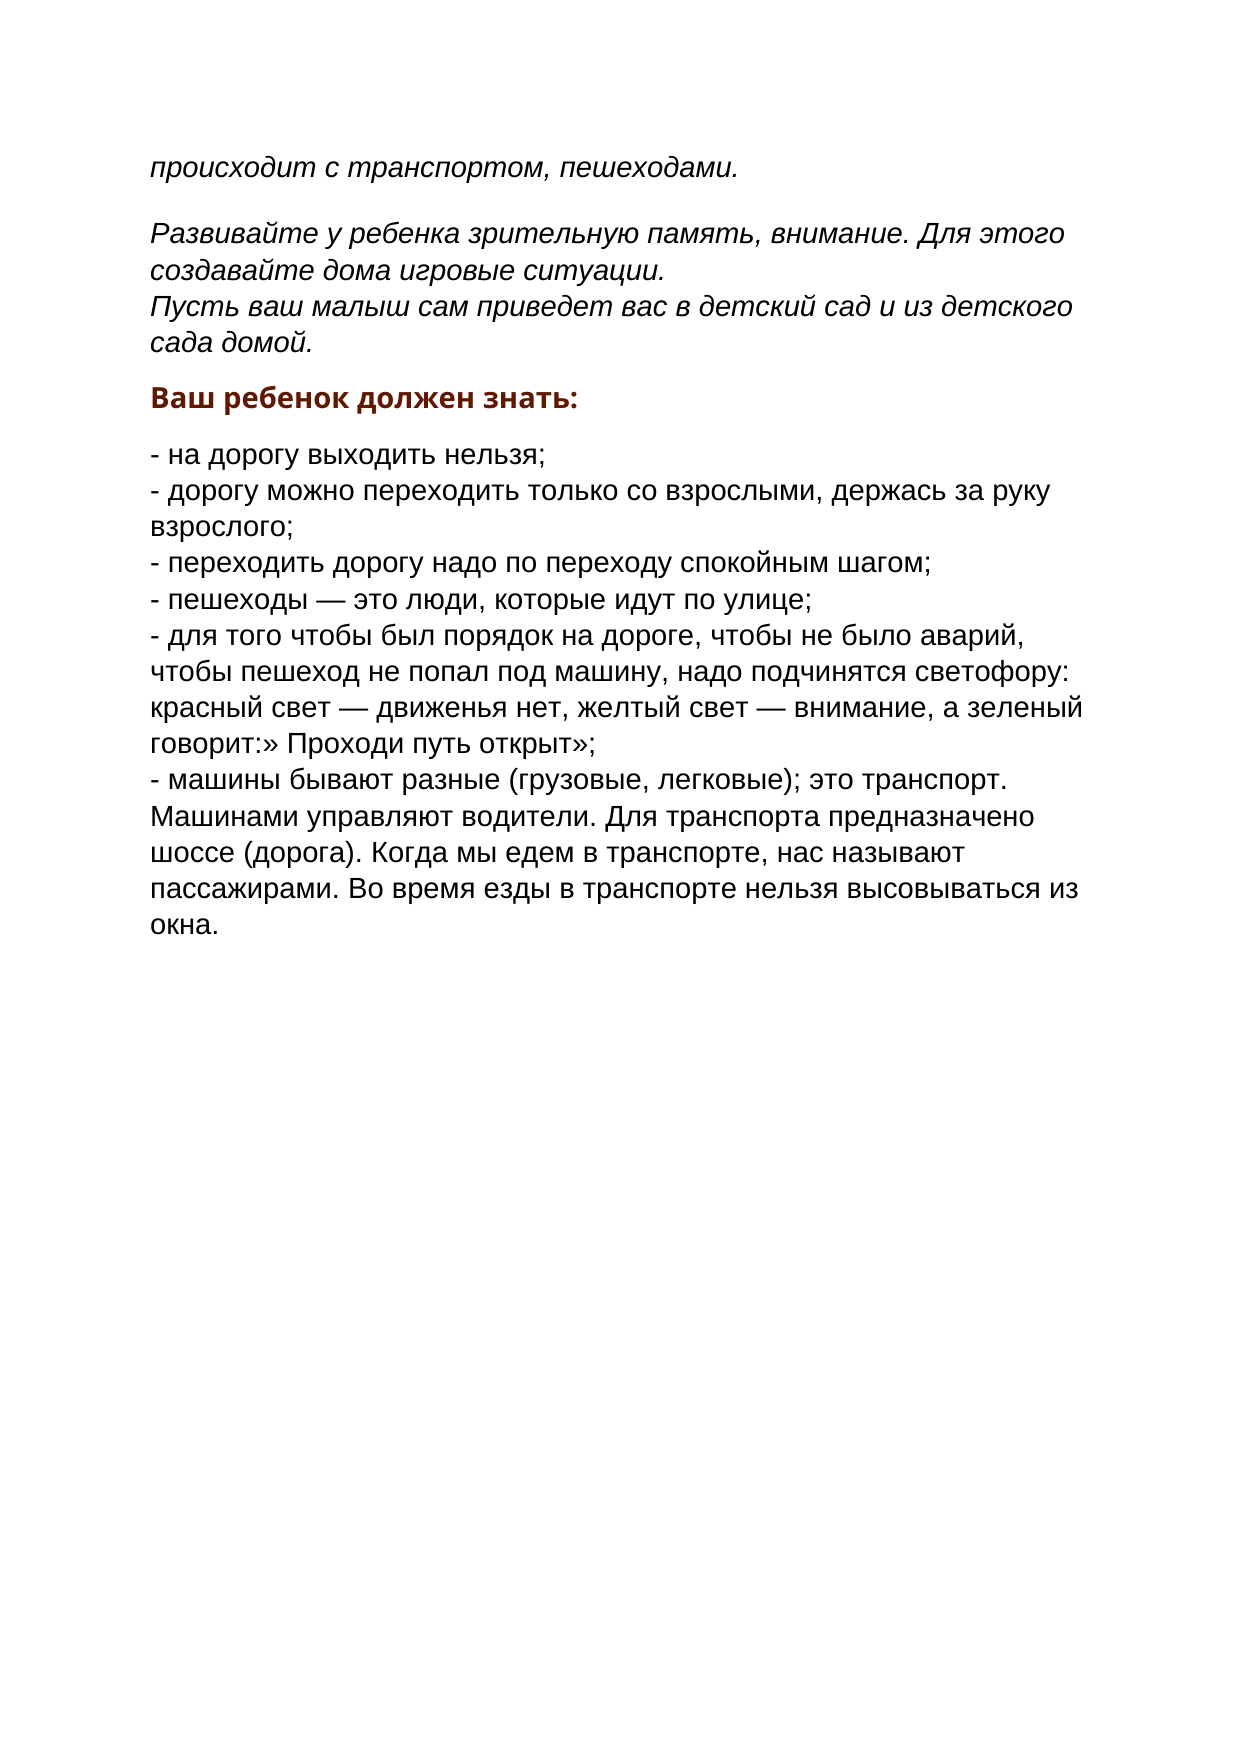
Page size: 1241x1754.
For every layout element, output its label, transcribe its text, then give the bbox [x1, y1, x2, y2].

text - на дорогу выходить нельзя; - дорогу можно переходить только со взрослыми, держась за руку взрослого; - переходить дорогу надо по переходу спокойным шагом; - пешеходы — это люди, которые идут по улице; - для того чтобы был порядок на дороге, чтобы не было аварий, чтобы пешеход не попал под машину, надо подчинятся светофору: красный свет — движенья нет, желтый свет — внимание, а зеленый говорит:» Проходи путь открыт»; - машины бывают разные (грузовые, легковые); это транспорт. Машинами управляют водители. Для транспорта предназначено шоссе (дорога). Когда мы едем в транспорте, нас называют пассажирами. Во время езды в транспорте нельзя высовываться из окна. [150, 437, 1090, 941]
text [150, 150, 1090, 358]
text Ваш ребенок должен знать: [150, 378, 1090, 417]
